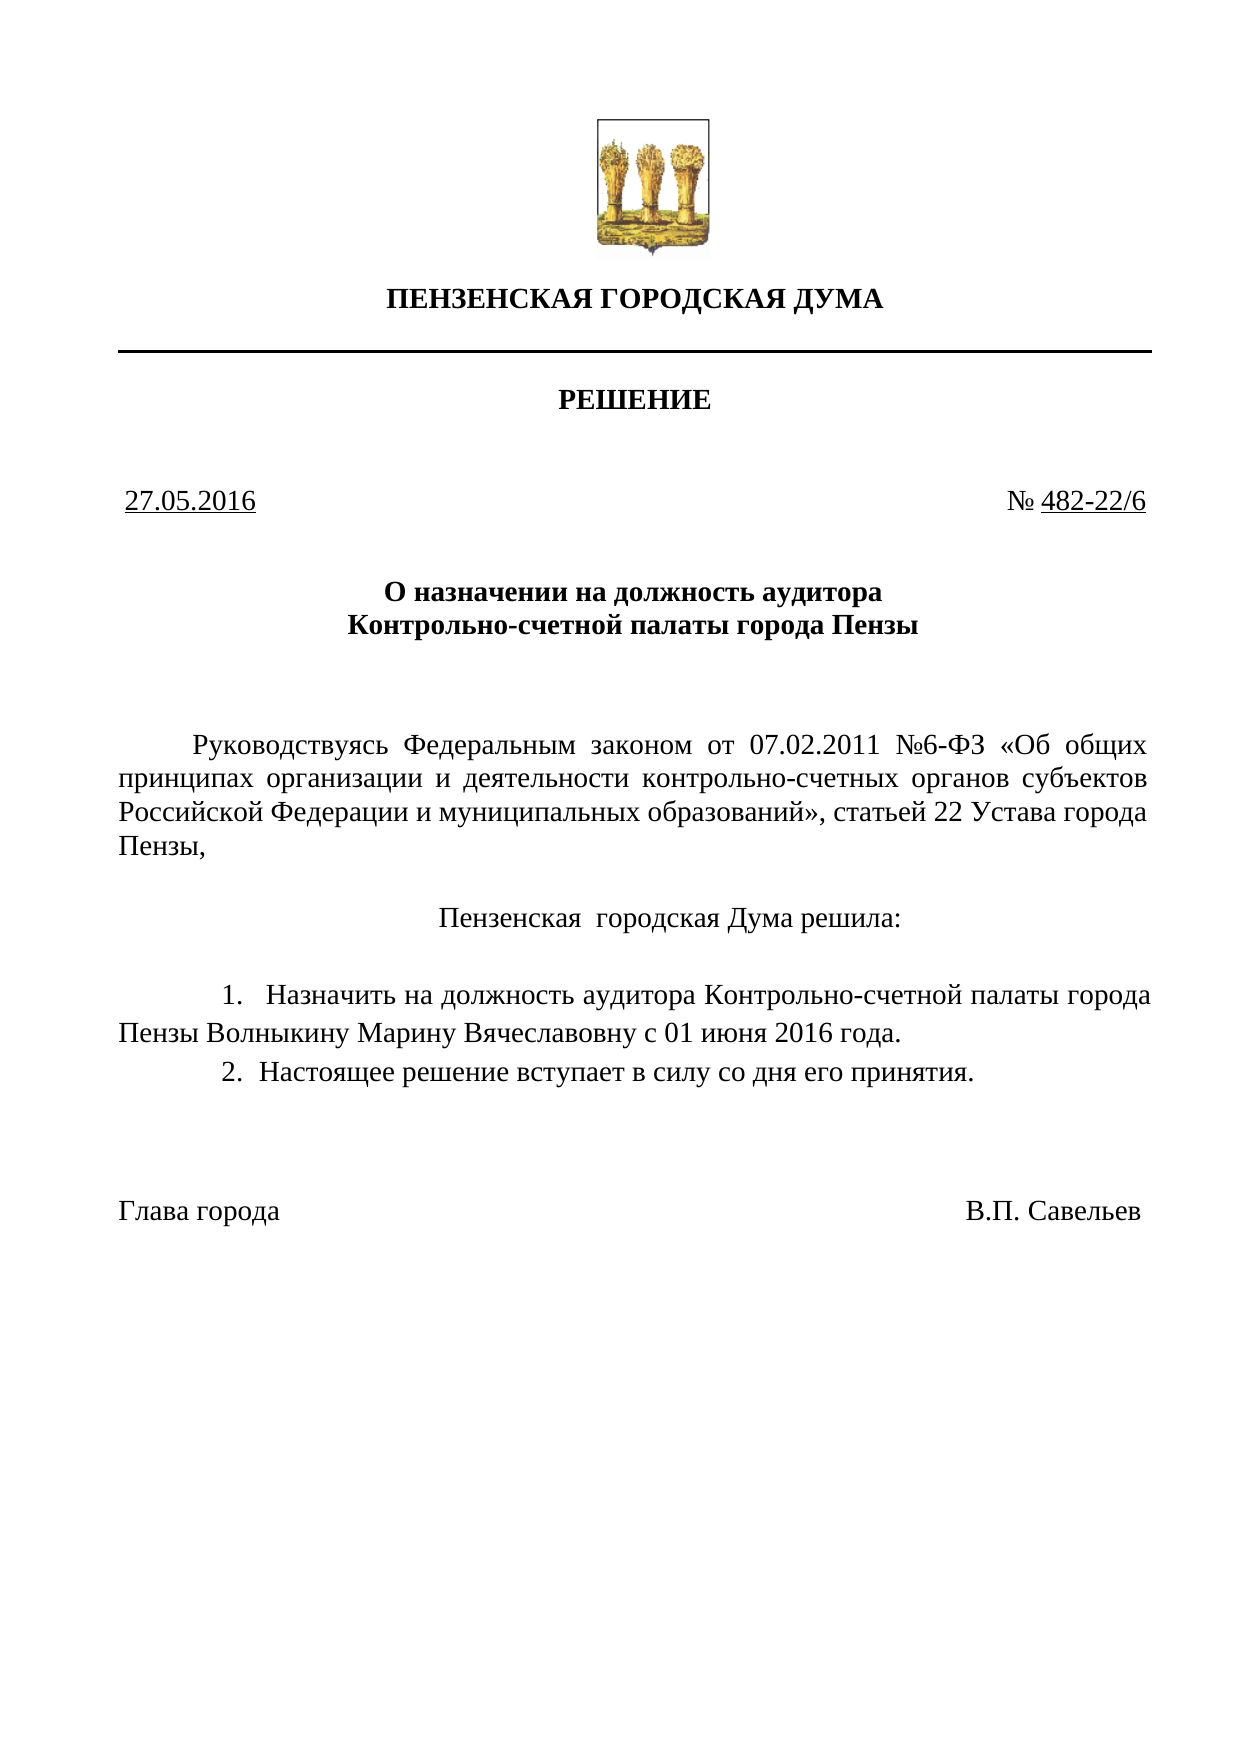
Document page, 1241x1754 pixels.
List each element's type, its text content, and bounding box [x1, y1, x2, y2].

text РЕШЕНИЕ [118, 382, 1152, 416]
text 27.05.2016 № 482-22/6 [118, 483, 1152, 516]
text О назначении на должность аудитора [118, 574, 1148, 607]
list Назначить на должность аудитора Контрольно-счетной палаты города Пензы Волныкину Марину Вячеславовну с 01 июня 2016 года. [118, 977, 1152, 1049]
text ПЕНЗЕНСКАЯ ГОРОДСКАЯ ДУМА [118, 281, 1152, 314]
text Контрольно-счетной палаты города Пензы [118, 607, 1148, 641]
picture [596, 118, 712, 260]
text Глава города В.П. Савельев [118, 1193, 1148, 1227]
text Пензенская городская Дума решила: [118, 900, 1148, 933]
text Руководствуясь Федеральным законом от 07.02.2011 №6-ФЗ «Об общих принципах организации и деятельности контрольно-счетных органов субъектов Российской Федерации и муниципальных образований», статьей 22 Устава города Пензы, [118, 727, 1148, 861]
list Настоящее решение вступает в силу со дня его принятия. [221, 1054, 1152, 1087]
